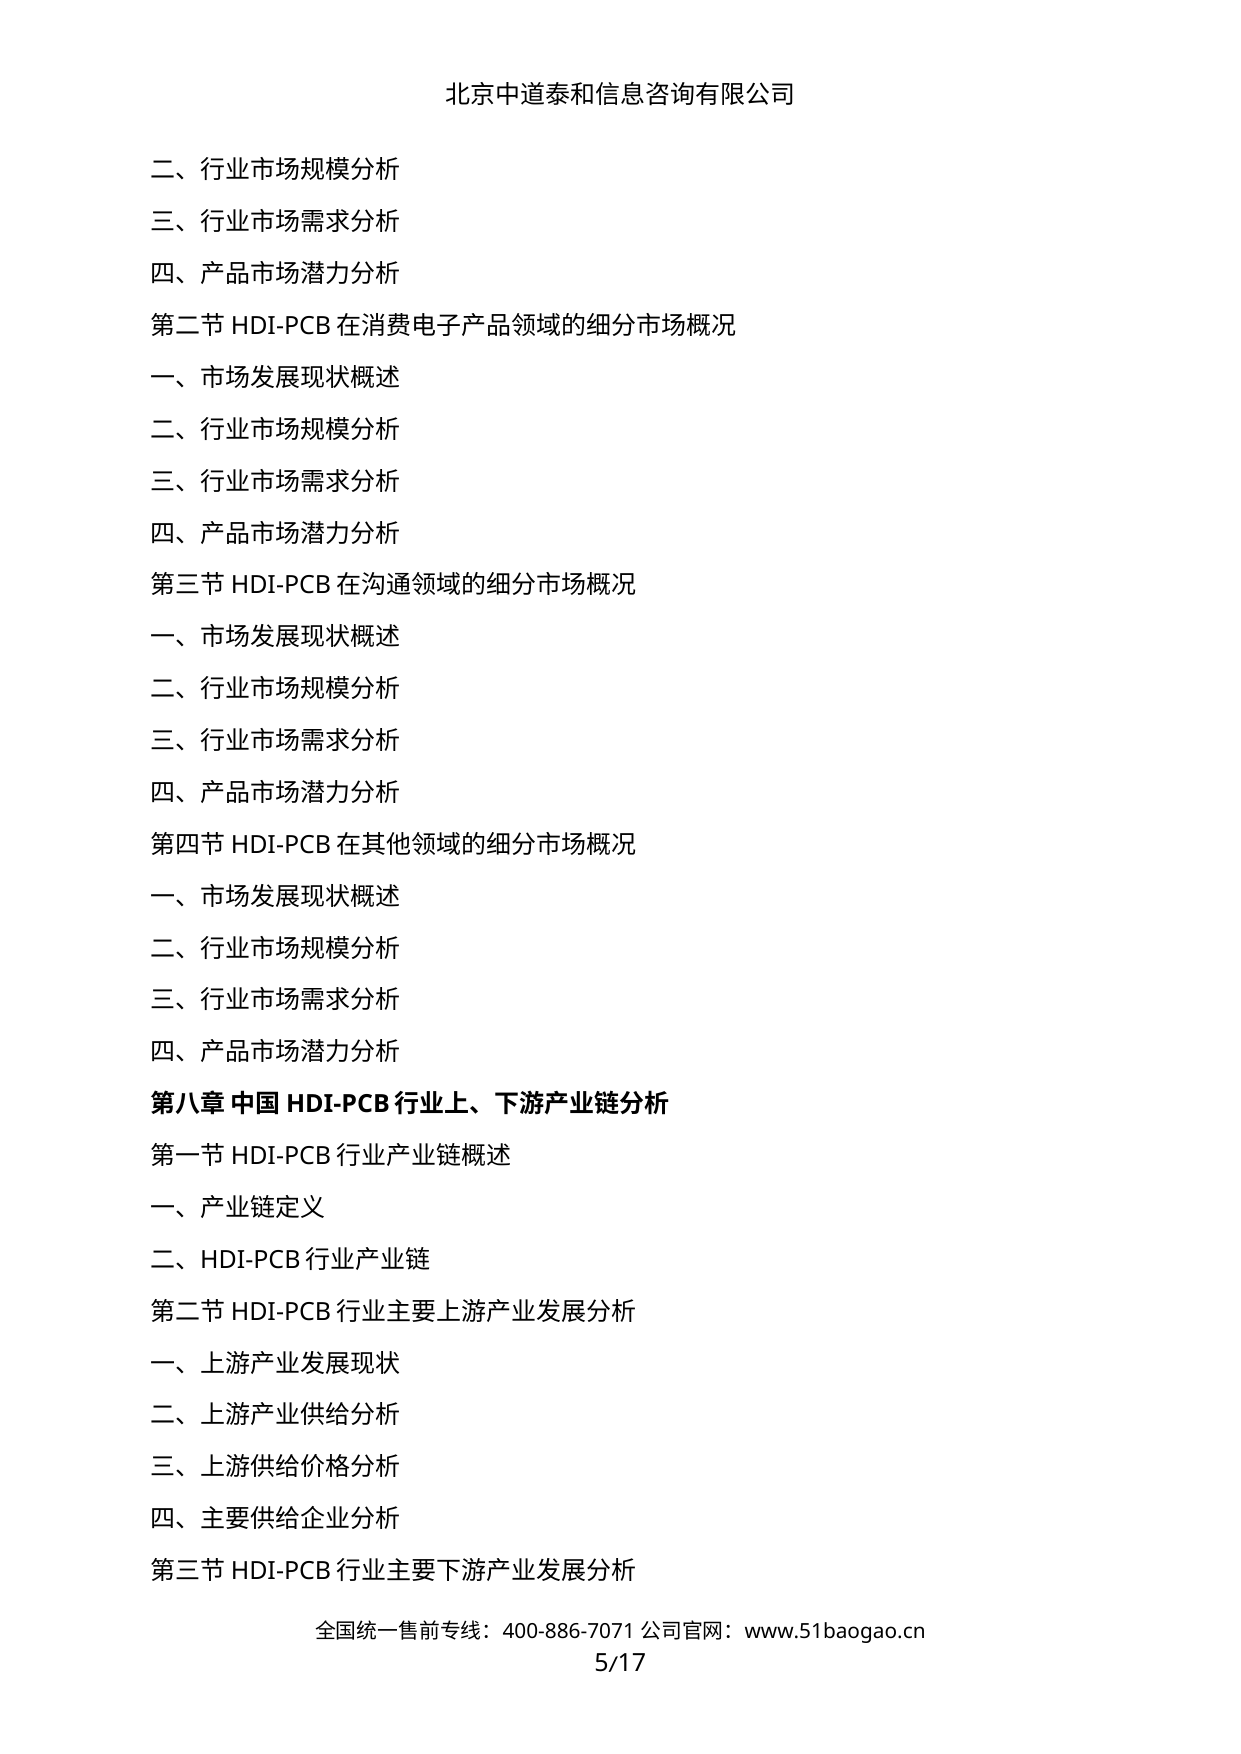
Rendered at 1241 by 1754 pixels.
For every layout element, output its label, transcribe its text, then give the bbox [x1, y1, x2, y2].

text 四、产品市场潜力分析 [150, 772, 1090, 809]
text 一、市场发展现状概述 [150, 617, 1090, 653]
text 第一节 HDI-PCB行业产业链概述 [150, 1136, 1090, 1172]
text 四、产品市场潜力分析 [150, 1032, 1090, 1068]
text 一、市场发展现状概述 [150, 876, 1090, 912]
text 三、行业市场需求分析 [150, 980, 1090, 1016]
text 四、产品市场潜力分析 [150, 513, 1090, 549]
text 三、行业市场需求分析 [150, 721, 1090, 757]
text 一、产业链定义 [150, 1187, 1090, 1224]
text 二、行业市场规模分析 [150, 409, 1090, 446]
text 第三节 HDI-PCB在沟通领域的细分市场概况 [150, 565, 1090, 601]
text 一、市场发展现状概述 [150, 357, 1090, 394]
text 二、上游产业供给分析 [150, 1395, 1090, 1431]
text 二、行业市场规模分析 [150, 669, 1090, 705]
text 第二节 HDI-PCB在消费电子产品领域的细分市场概况 [150, 306, 1090, 342]
text 第八章 中国HDI-PCB行业上、下游产业链分析 [150, 1084, 1090, 1120]
text 二、HDI-PCB行业产业链 [150, 1239, 1090, 1276]
text 第二节 HDI-PCB行业主要上游产业发展分析 [150, 1291, 1090, 1327]
text 三、上游供给价格分析 [150, 1447, 1090, 1483]
text 二、行业市场规模分析 [150, 928, 1090, 964]
text 四、产品市场潜力分析 [150, 254, 1090, 290]
text 三、行业市场需求分析 [150, 202, 1090, 238]
text 一、上游产业发展现状 [150, 1343, 1090, 1379]
text 二、行业市场规模分析 [150, 150, 1090, 186]
text 四、主要供给企业分析 [150, 1499, 1090, 1535]
text 三、行业市场需求分析 [150, 461, 1090, 497]
text 第四节 HDI-PCB在其他领域的细分市场概况 [150, 824, 1090, 861]
text 第三节 HDI-PCB行业主要下游产业发展分析 [150, 1551, 1090, 1587]
